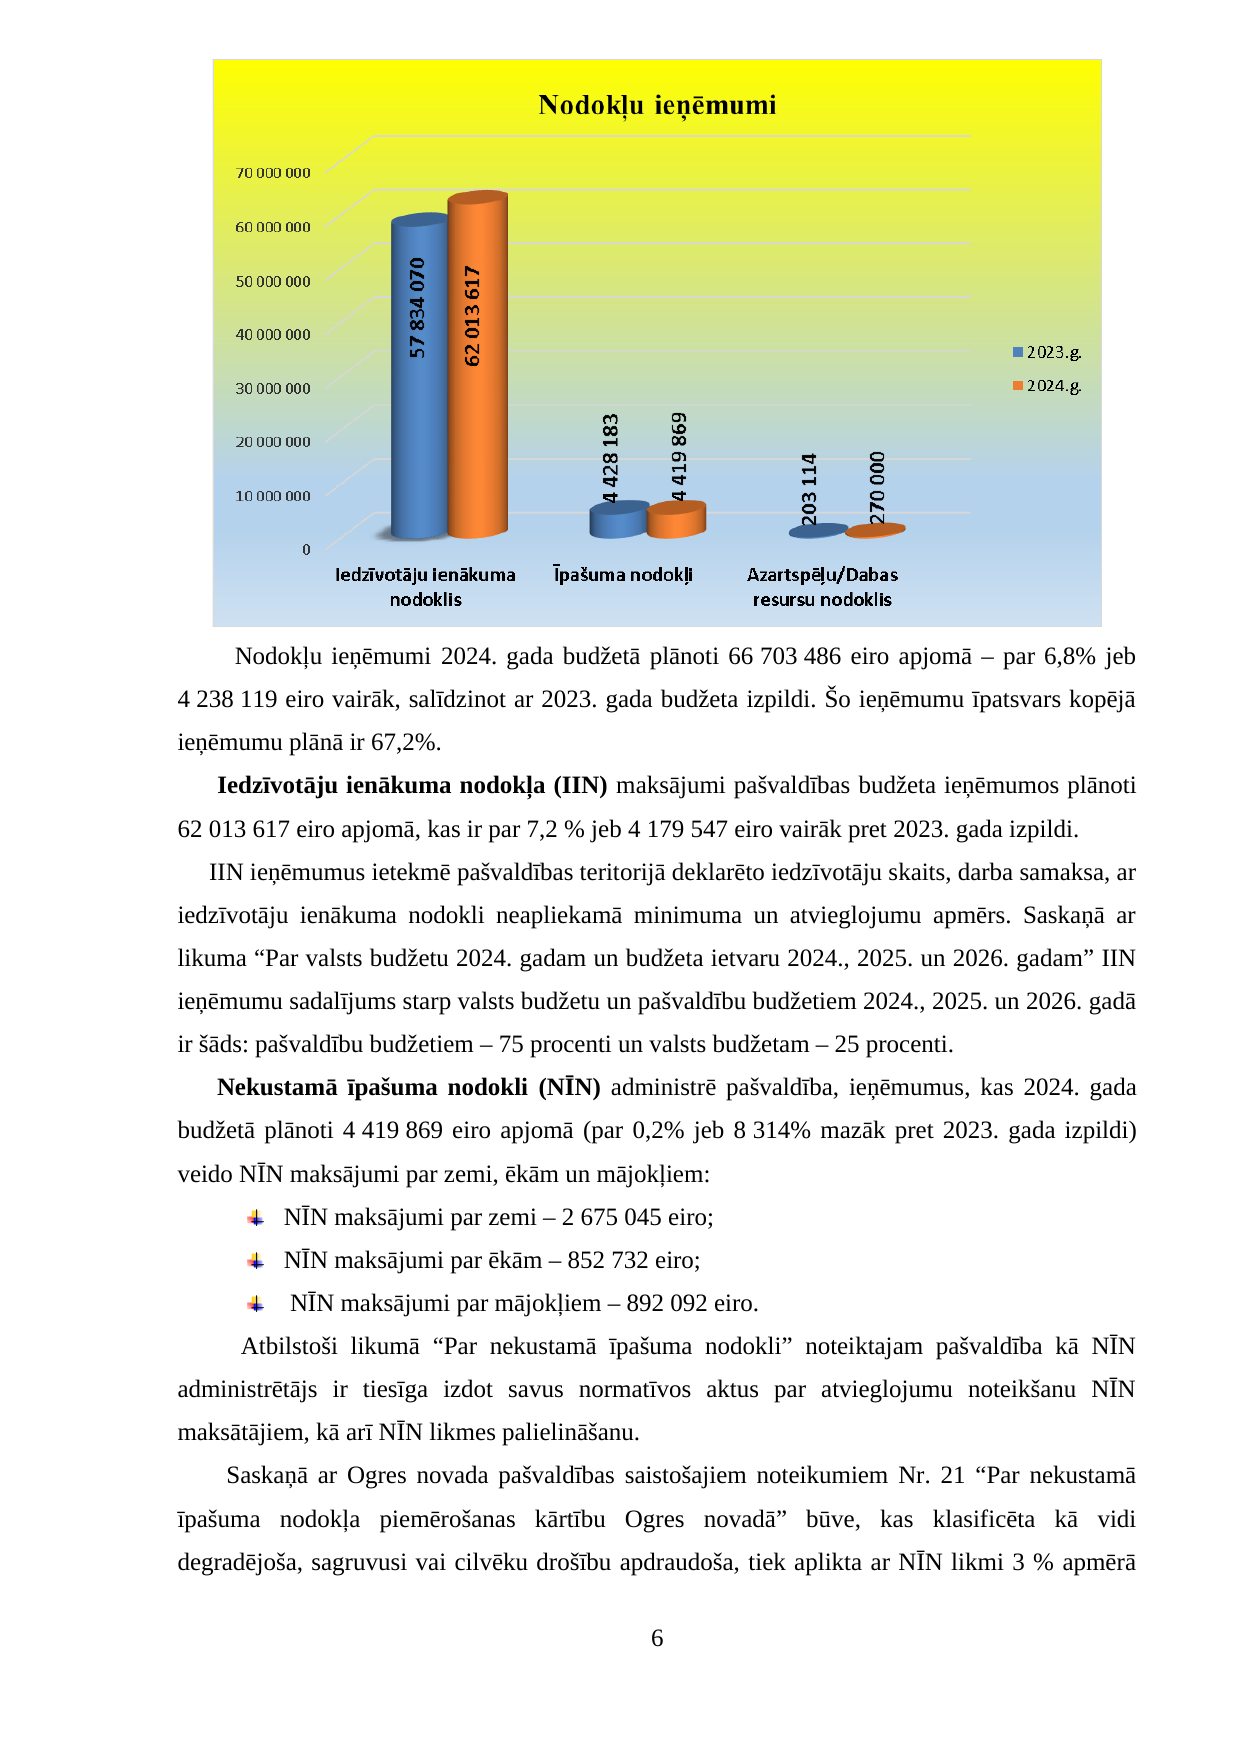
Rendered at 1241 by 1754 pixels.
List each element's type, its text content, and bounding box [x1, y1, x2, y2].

list NĪN maksājumi par zemi – 2 675 045 eiro; [246, 1202, 1137, 1231]
picture [247, 1208, 264, 1226]
picture [212, 59, 1102, 627]
picture [247, 1251, 264, 1269]
text Nekustamā īpašuma nodokli (NĪN) administrē pašvaldība, ieņēmumus, kas 2024. gada budžetā plānoti 4 419 869 eiro apjomā (par 0,2% jeb 8 314% mazāk pret 2023. gada izpildi) veido NĪN maksājumi par zemi, ēkām un mājokļiem: [177, 1072, 1137, 1187]
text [177, 1461, 1137, 1576]
picture [247, 1294, 264, 1312]
text Atbilstoši likumā “Par nekustamā īpašuma nodokli” noteiktajam pašvaldība kā NĪN administrētājs ir tiesīga izdot savus normatīvos aktus par atvieglojumu noteikšanu NĪN maksātājiem, kā arī NĪN likmes palielināšanu. [177, 1331, 1137, 1446]
text IIN ieņēmumus ietekmē pašvaldības teritorijā deklarēto iedzīvotāju skaits, darba samaksa, ar iedzīvotāju ienākuma nodokli neapliekamā minimuma un atvieglojumu apmērs. Saskaņā ar likuma “Par valsts budžetu 2024. gadam un budžeta ietvaru 2024., 2025. un 2026. gadam” IIN ieņēmumu sadalījums starp valsts budžetu un pašvaldību budžetiem 2024., 2025. un 2026. gadā ir šāds: pašvaldību budžetiem – 75 procenti un valsts budžetam – 25 procenti. [177, 857, 1137, 1058]
list NĪN maksājumi par mājokļiem – 892 092 eiro. [246, 1288, 1137, 1317]
list NĪN maksājumi par ēkām – 852 732 eiro; [246, 1245, 1137, 1274]
text Nodokļu ieņēmumi 2024. gada budžetā plānoti 66 703 486 eiro apjomā – par 6,8% jeb 4 238 119 eiro vairāk, salīdzinot ar 2023. gada budžeta izpildi. Šo ieņēmumu īpatsvars kopējā ieņēmumu plānā ir 67,2%. [177, 641, 1137, 756]
text Iedzīvotāju ienākuma nodokļa (IIN) maksājumi pašvaldības budžeta ieņēmumos plānoti 62 013 617 eiro apjomā, kas ir par 7,2 % jeb 4 179 547 eiro vairāk pret 2023. gada izpildi. [177, 771, 1137, 842]
